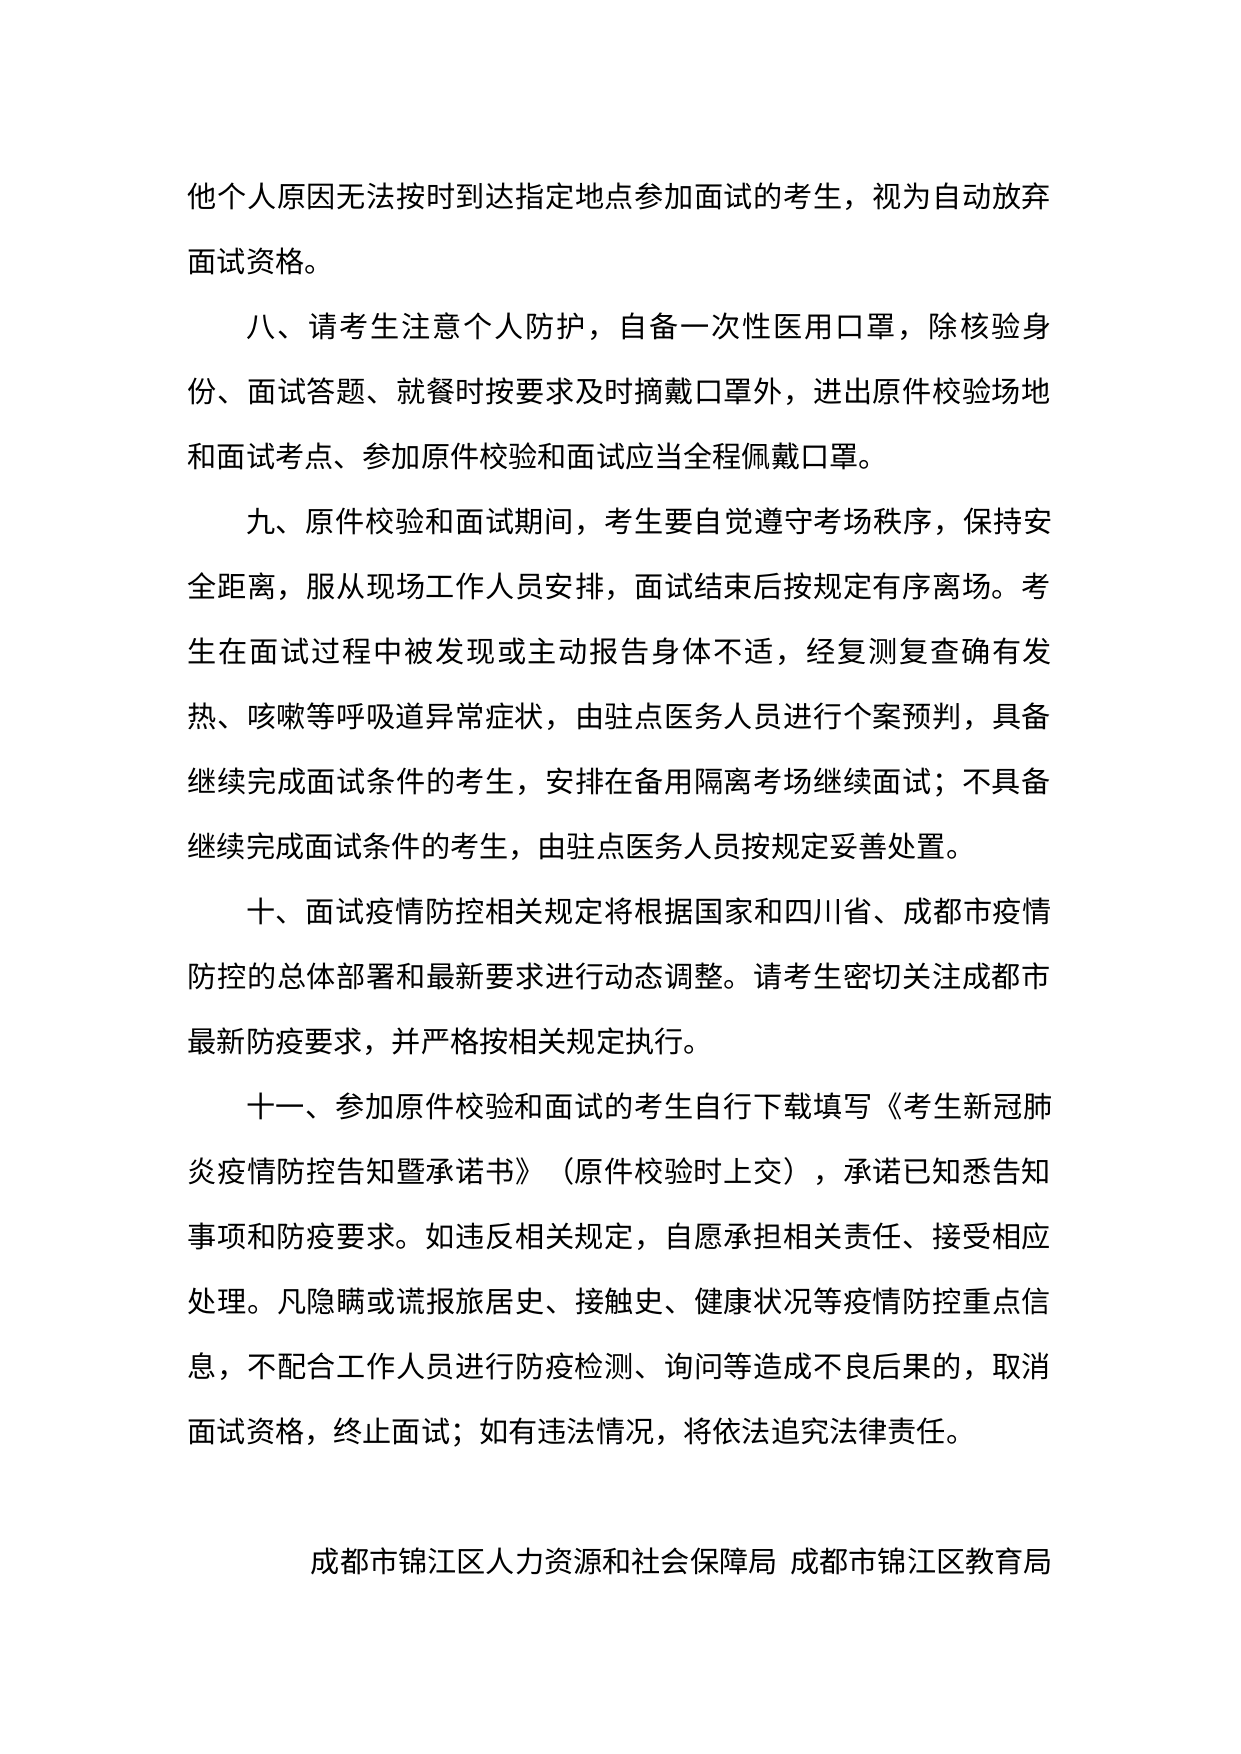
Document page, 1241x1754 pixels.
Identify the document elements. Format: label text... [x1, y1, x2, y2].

text 十、面试疫情防控相关规定将根据国家和四川省、成都市疫情防控的总体部署和最新要求进行动态调整。请考生密切关注成都市最新防疫要求，并严格按相关规定执行。 [187, 877, 1053, 1072]
text 十一、参加原件校验和面试的考生自行下载填写《考生新冠肺炎疫情防控告知暨承诺书》（原件校验时上交），承诺已知悉告知事项和防疫要求。如违反相关规定，自愿承担相关责任、接受相应处理。凡隐瞒或谎报旅居史、接触史、健康状况等疫情防控重点信息，不配合工作人员进行防疫检测、询问等造成不良后果的，取消面试资格，终止面试；如有违法情况，将依法追究法律责任。 [187, 1072, 1053, 1462]
text 八、请考生注意个人防护，自备一次性医用口罩，除核验身份、面试答题、就餐时按要求及时摘戴口罩外，进出原件校验场地和面试考点、参加原件校验和面试应当全程佩戴口罩。 [187, 292, 1053, 487]
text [187, 162, 1053, 292]
text 九、原件校验和面试期间，考生要自觉遵守考场秩序，保持安全距离，服从现场工作人员安排，面试结束后按规定有序离场。考生在面试过程中被发现或主动报告身体不适，经复测复查确有发热、咳嗽等呼吸道异常症状，由驻点医务人员进行个案预判，具备继续完成面试条件的考生，安排在备用隔离考场继续面试；不具备继续完成面试条件的考生，由驻点医务人员按规定妥善处置。 [187, 487, 1053, 877]
text 成都市锦江区人力资源和社会保障局 成都市锦江区教育局 [187, 1527, 1053, 1592]
